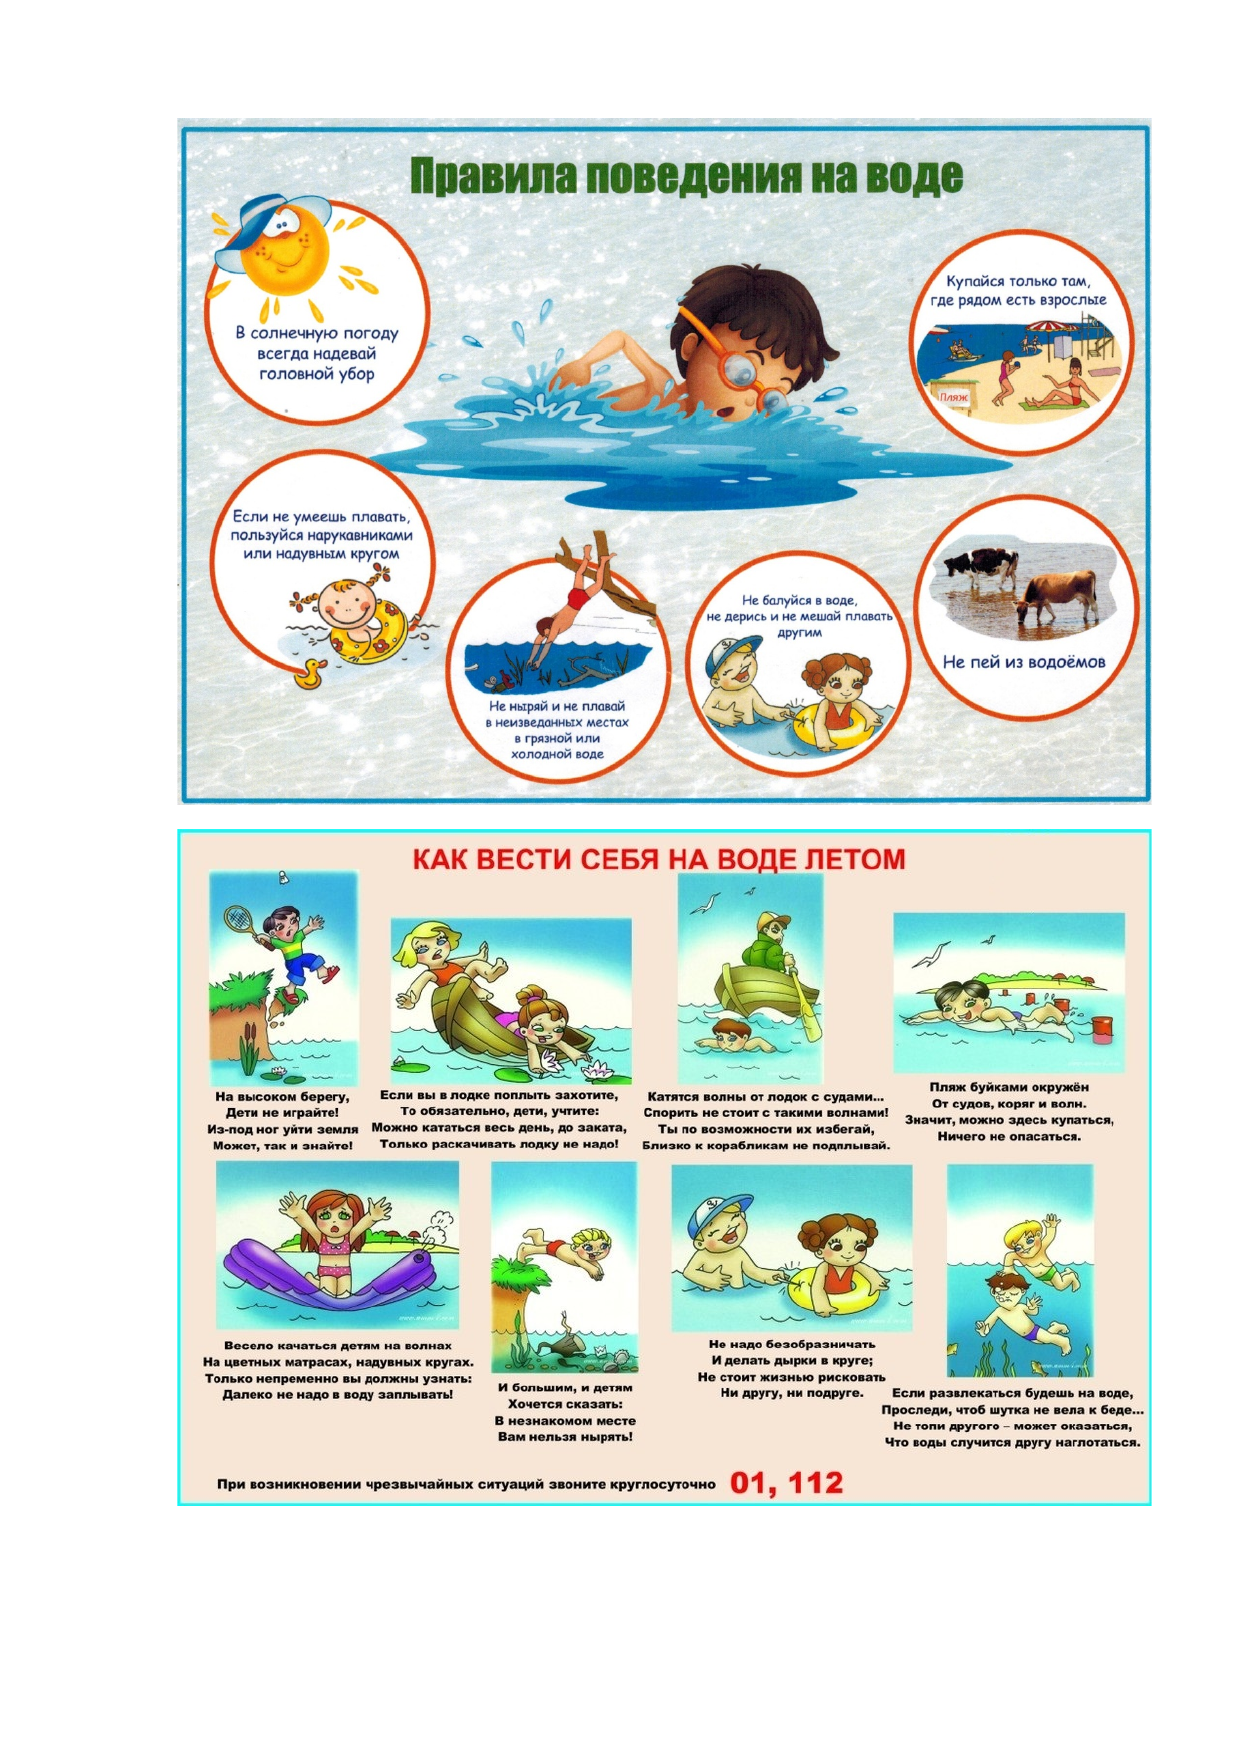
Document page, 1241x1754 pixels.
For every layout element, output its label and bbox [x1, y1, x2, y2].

picture [177, 829, 1152, 1506]
picture [177, 118, 1152, 805]
